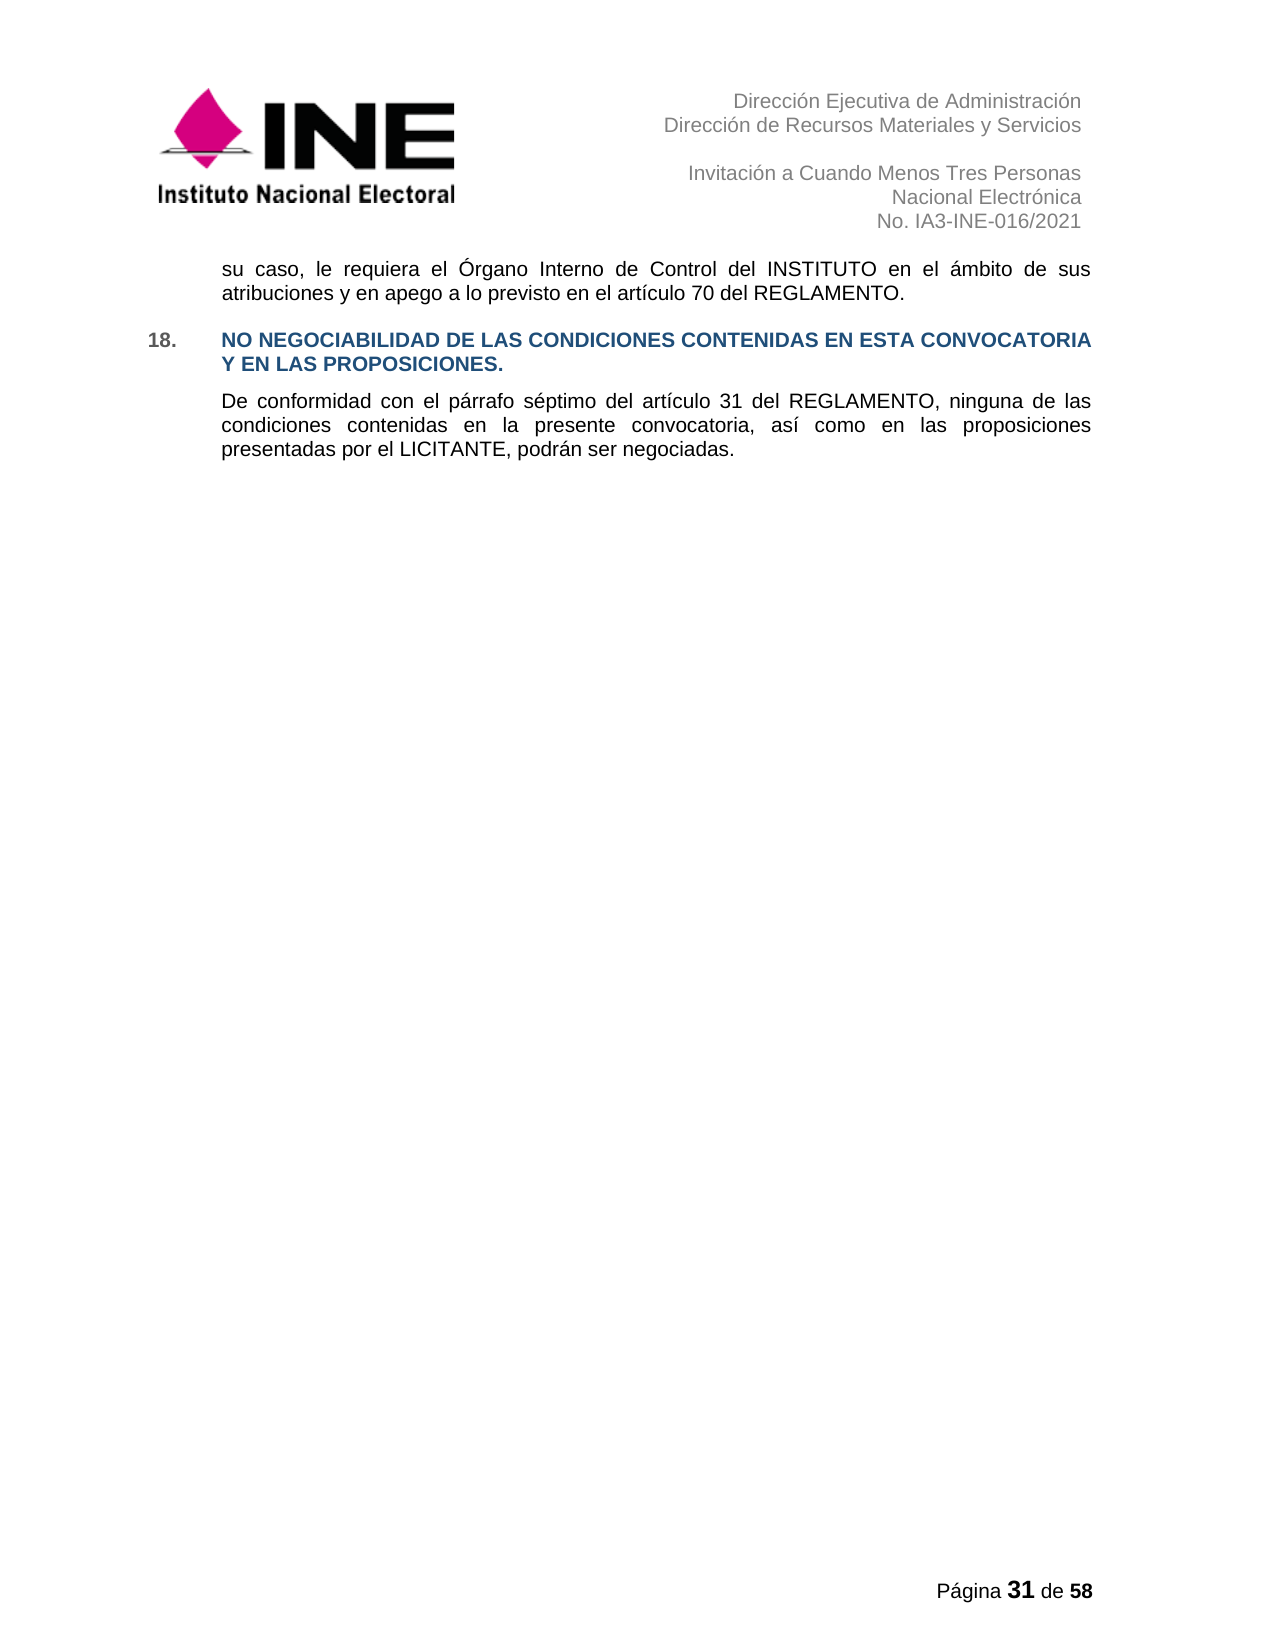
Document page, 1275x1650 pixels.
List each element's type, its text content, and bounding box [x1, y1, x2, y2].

text De conformidad con el párrafo séptimo del artículo 31 del REGLAMENTO, ninguna de las condiciones contenidas en la presente convocatoria, así como en las proposiciones presentadas por el LICITANTE, podrán ser negociadas. [221, 389, 1092, 461]
subtitle NO NEGOCIABILIDAD DE LAS CONDICIONES CONTENIDAS EN ESTA CONVOCATORIA Y EN LAS PROPOSICIONES. [148, 328, 1092, 376]
picture [158, 88, 455, 203]
